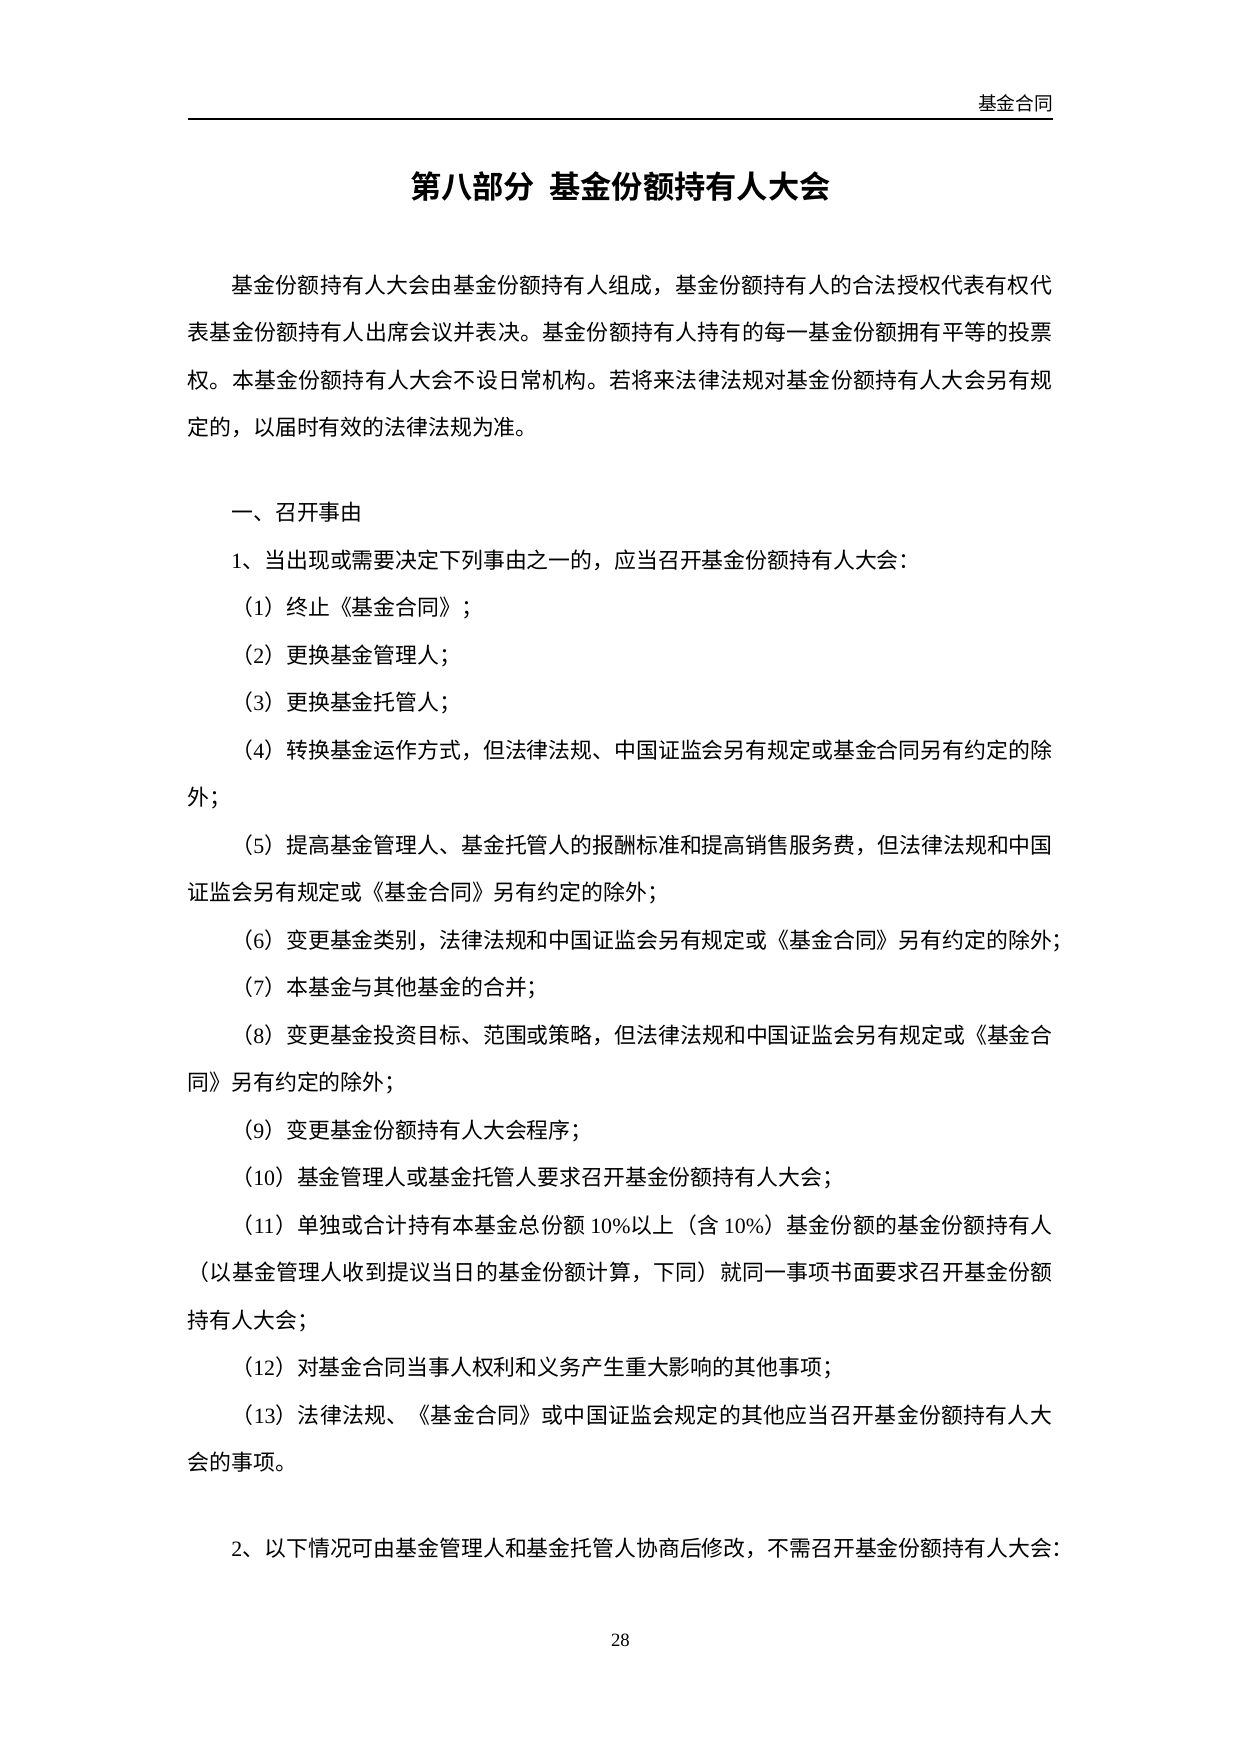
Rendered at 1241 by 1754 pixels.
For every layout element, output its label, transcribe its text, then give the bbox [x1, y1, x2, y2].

text （10）基金管理人或基金托管人要求召开基金份额持有人大会； [187, 1160, 1053, 1192]
text 基金份额持有人大会由基金份额持有人组成，基金份额持有人的合法授权代表有权代表基金份额持有人出席会议并表决。基金份额持有人持有的每一基金份额拥有平等的投票权。本基金份额持有人大会不设日常机构。若将来法律法规对基金份额持有人大会另有规定的，以届时有效的法律法规为准。 [187, 268, 1053, 442]
text （4）转换基金运作方式，但法律法规、中国证监会另有规定或基金合同另有约定的除外； [187, 733, 1053, 812]
text （9）变更基金份额持有人大会程序； [187, 1113, 1053, 1144]
text （11）单独或合计持有本基金总份额10%以上（含10%）基金份额的基金份额持有人（以基金管理人收到提议当日的基金份额计算，下同）就同一事项书面要求召开基金份额持有人大会； [187, 1208, 1053, 1334]
text （8）变更基金投资目标、范围或策略，但法律法规和中国证监会另有规定或《基金合同》另有约定的除外； [187, 1018, 1053, 1097]
text （2）更换基金管理人； [187, 638, 1053, 669]
text （5）提高基金管理人、基金托管人的报酬标准和提高销售服务费，但法律法规和中国证监会另有规定或《基金合同》另有约定的除外； [187, 828, 1053, 907]
text （6）变更基金类别，法律法规和中国证监会另有规定或《基金合同》另有约定的除外； [187, 923, 1053, 954]
subtitle 第八部分 基金份额持有人大会 [187, 162, 1053, 207]
text （12）对基金合同当事人权利和义务产生重大影响的其他事项； [187, 1350, 1053, 1382]
text 一、召开事由 [187, 495, 1053, 527]
text （13）法律法规、《基金合同》或中国证监会规定的其他应当召开基金份额持有人大会的事项。 [187, 1398, 1053, 1477]
text （3）更换基金托管人； [187, 685, 1053, 717]
text 1、当出现或需要决定下列事由之一的，应当召开基金份额持有人大会： [187, 543, 1053, 574]
text （1）终止《基金合同》； [187, 590, 1053, 622]
text 2、以下情况可由基金管理人和基金托管人协商后修改，不需召开基金份额持有人大会： [187, 1531, 1053, 1562]
text （7）本基金与其他基金的合并； [187, 970, 1053, 1002]
